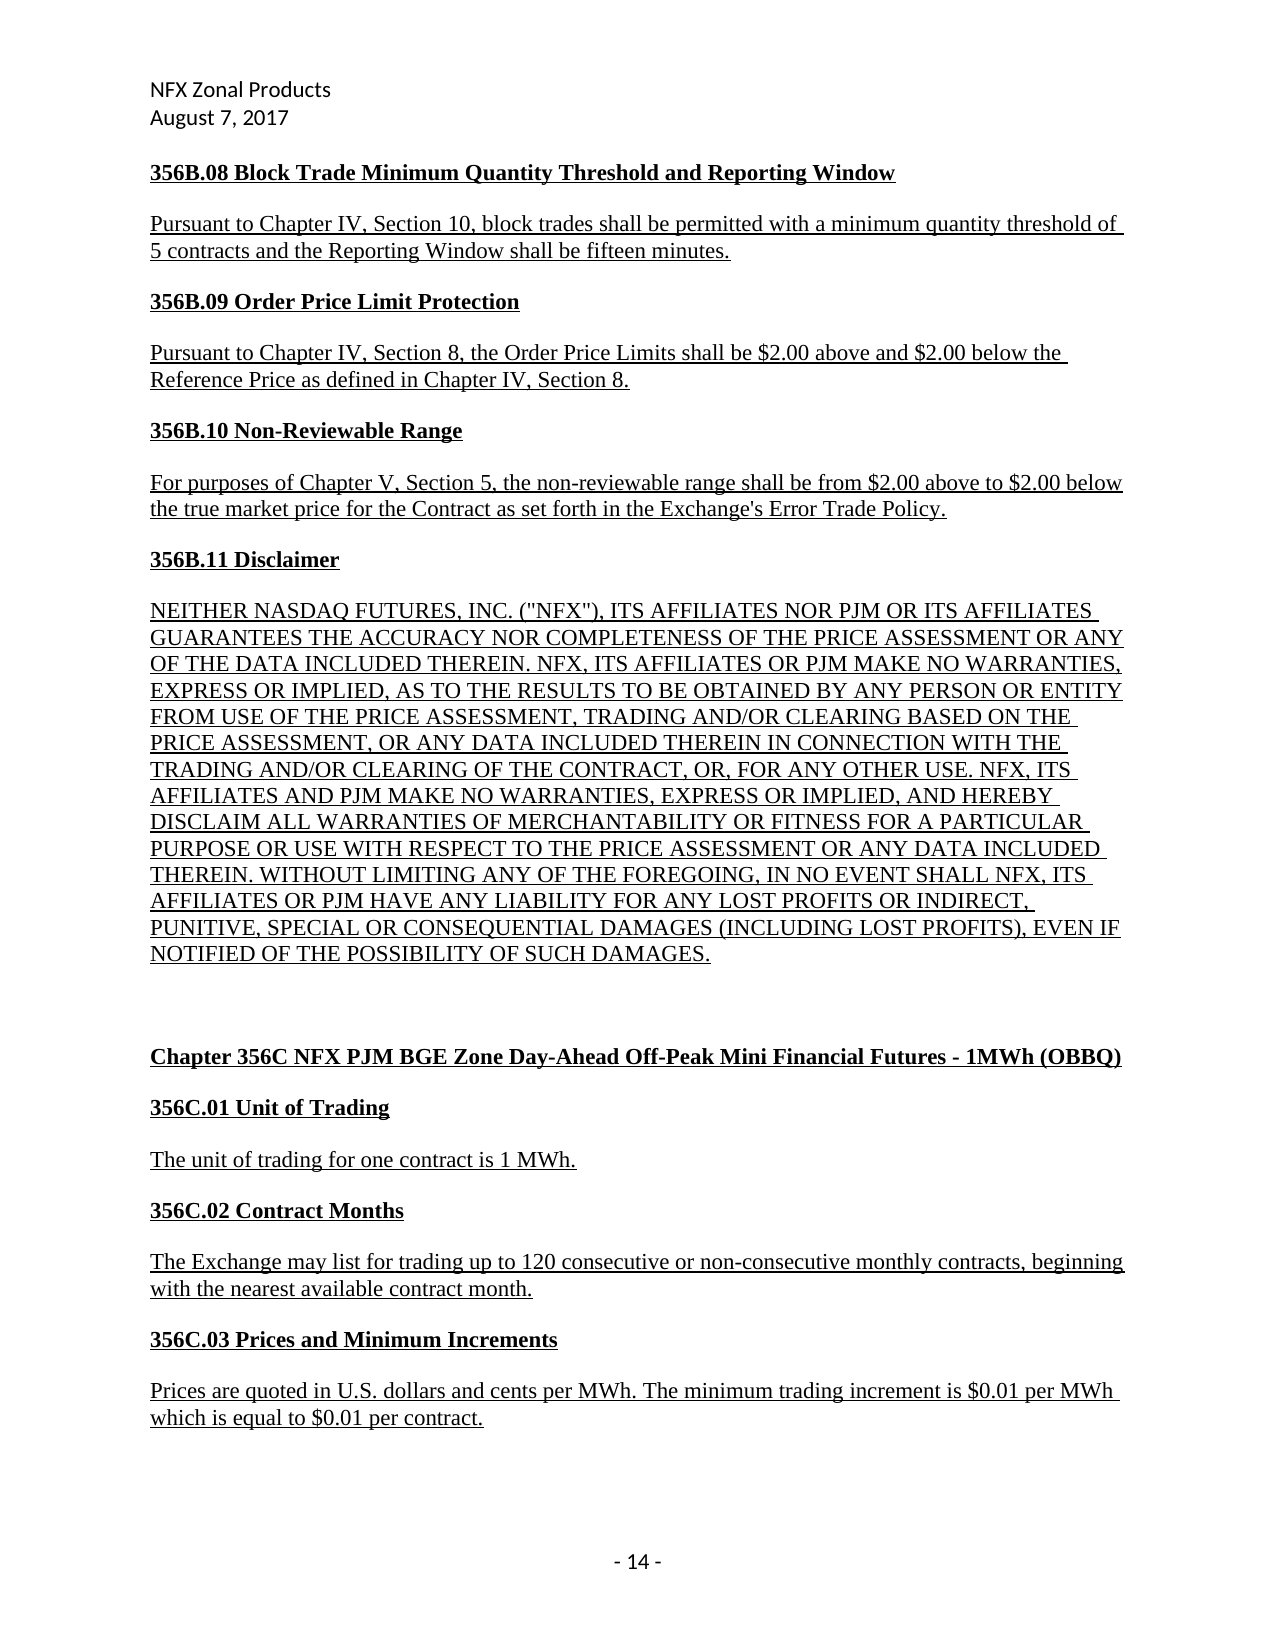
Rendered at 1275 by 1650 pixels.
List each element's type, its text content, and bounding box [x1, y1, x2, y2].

text The Exchange may list for trading up to 120 consecutive or non-consecutive monthly contracts, beginning with the nearest available contract month. [150, 1273, 1125, 1301]
text NEITHER NASDAQ FUTURES, INC. ("NFX"), ITS AFFILIATES NOR PJM OR ITS AFFILIATES GUARANTEES THE ACCURACY NOR COMPLETENESS OF THE PRICE ASSESSMENT OR ANY OF THE DATA INCLUDED THEREIN. NFX, ITS AFFILIATES OR PJM MAKE NO WARRANTIES, EXPRESS OR IMPLIED, AS TO THE RESULTS TO BE OBTAINED BY ANY PERSON OR ENTITY FROM USE OF THE PRICE ASSESSMENT, TRADING AND/OR CLEARING BASED ON THE PRICE ASSESSMENT, OR ANY DATA INCLUDED THEREIN IN CONNECTION WITH THE TRADING AND/OR CLEARING OF THE CONTRACT, OR, FOR ANY OTHER USE. NFX, ITS AFFILIATES AND PJM MAKE NO WARRANTIES, EXPRESS OR IMPLIED, AND HEREBY DISCLAIM ALL WARRANTIES OF MERCHANTABILITY OR FITNESS FOR A PARTICULAR PURPOSE OR USE WITH RESPECT TO THE PRICE ASSESSMENT OR ANY DATA INCLUDED THEREIN. WITHOUT LIMITING ANY OF THE FOREGOING, IN NO EVENT SHALL NFX, ITS AFFILIATES OR PJM HAVE ANY LIABILITY FOR ANY LOST PROFITS OR INDIRECT, PUNITIVE, SPECIAL OR CONSEQUENTIAL DAMAGES (INCLUDING LOST PROFITS), EVEN IF NOTIFIED OF THE POSSIBILITY OF SUCH DAMAGES. [150, 598, 1125, 967]
text 356B.10 Non-Reviewable Range [150, 417, 1125, 443]
text 356B.08 Block Trade Minimum Quantity Threshold and Reporting Window [150, 159, 1125, 185]
text 356C.02 Contract Months [150, 1197, 1125, 1223]
text 356B.09 Order Price Limit Protection [150, 288, 1125, 314]
text Pursuant to Chapter IV, Section 8, the Order Price Limits shall be $2.00 above and $2.00 below the Reference Price as defined in Chapter IV, Section 8. [150, 339, 1125, 392]
text Pursuant to Chapter IV, Section 10, block trades shall be permitted with a minimum quantity threshold of 5 contracts and the Reporting Window shall be fifteen minutes. [150, 210, 1125, 263]
text The Exchange may list for trading up to 120 consecutive or non-consecutive monthly contracts, beginning with the nearest available contract month. [150, 1248, 1125, 1271]
text Chapter 356C NFX PJM BGE Zone Day-Ahead Off-Peak Mini Financial Futures - 1MWh (OBBQ) [150, 1043, 1125, 1069]
text The unit of trading for one contract is 1 MWh. [150, 1146, 1125, 1172]
text 356C.03 Prices and Minimum Increments [150, 1326, 1125, 1352]
text For purposes of Chapter V, Section 5, the non-reviewable range shall be from $2.00 above to $2.00 below the true market price for the Contract as set forth in the Exchange's Error Trade Policy. [150, 468, 1125, 521]
text Prices are quoted in U.S. dollars and cents per MWh. The minimum trading increment is $0.01 per MWh which is equal to $0.01 per contract. [150, 1377, 1125, 1430]
text 356B.11 Disclaimer [150, 546, 1125, 573]
text 356C.01 Unit of Trading [150, 1094, 1125, 1121]
